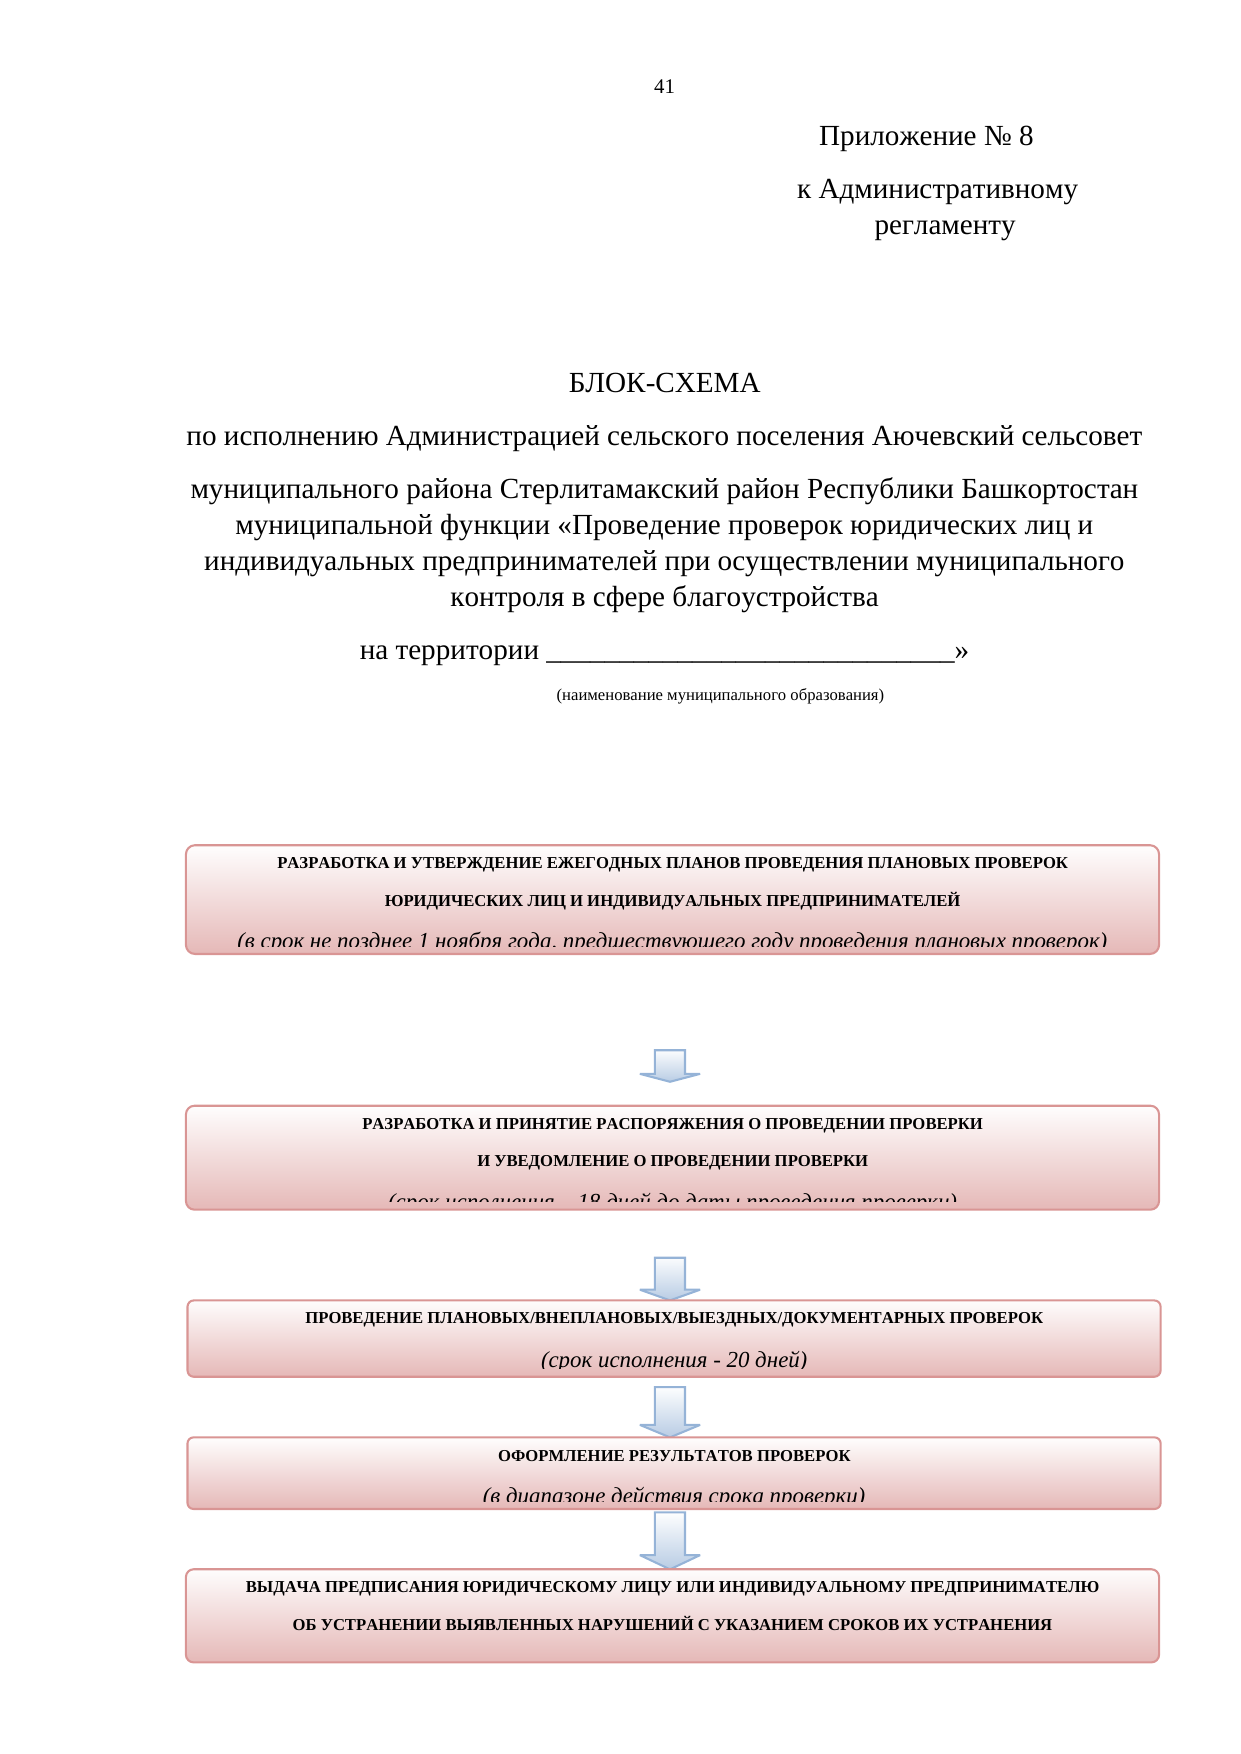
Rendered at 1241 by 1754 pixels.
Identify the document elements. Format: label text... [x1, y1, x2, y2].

text на территории ____________________________» [177, 632, 1152, 666]
text Приложение № 8 [177, 118, 1152, 152]
text (наименование муниципального образования) [177, 685, 1152, 704]
text по исполнению Администрацией сельского поселения Аючевский сельсовет [177, 418, 1152, 452]
text к Административному регламенту [679, 171, 1152, 241]
text БЛОК-СХЕМА [177, 366, 1152, 399]
text муниципального района Стерлитамакский район Республики Башкортостан муниципальной функции «Проведение проверок юридических лиц и индивидуальных предпринимателей при осуществлении муниципального контроля в сфере благоустройства [177, 471, 1152, 613]
